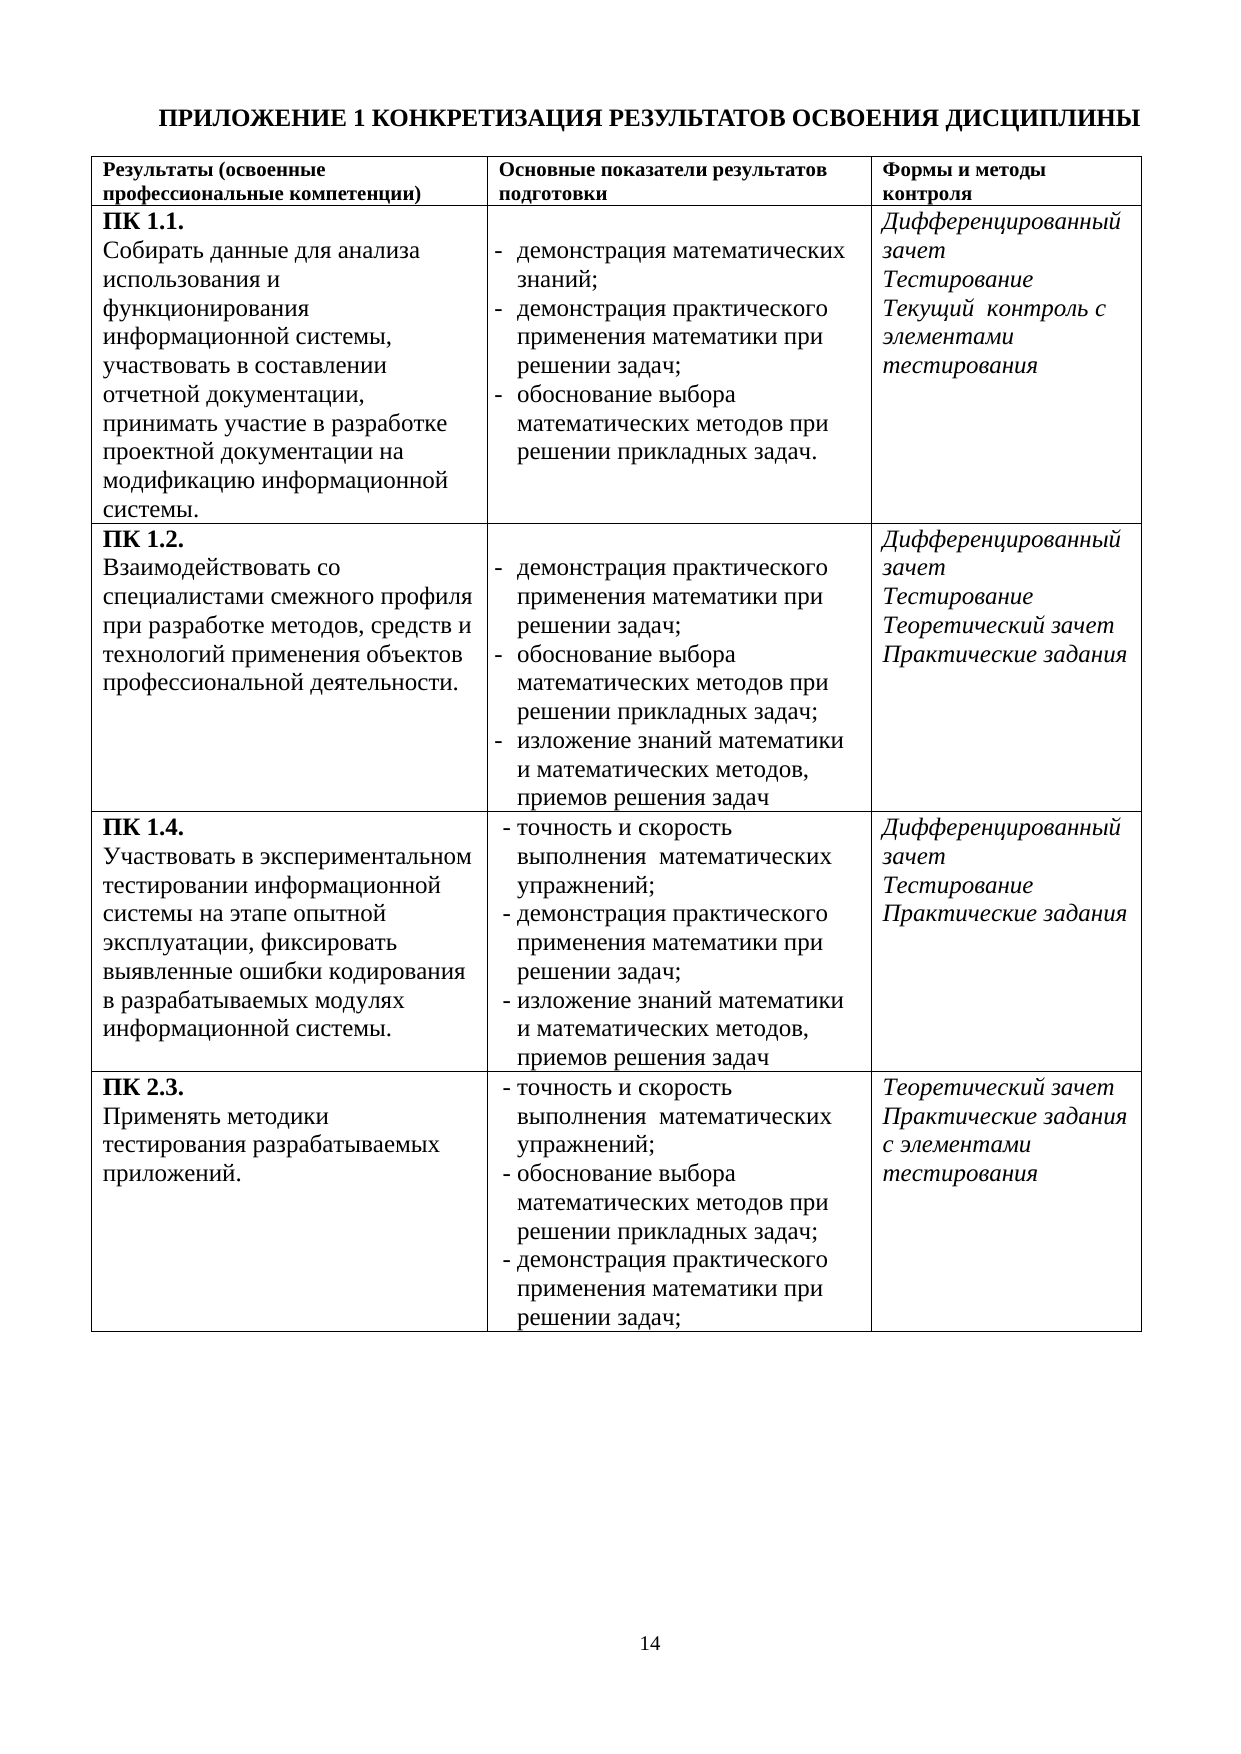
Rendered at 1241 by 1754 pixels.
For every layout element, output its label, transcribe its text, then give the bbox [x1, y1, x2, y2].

table_cell Теоретический зачет Практические задания с элементами тестирования [872, 1072, 1141, 1331]
table_cell точность и скорость выполнения математических упражнений; обоснование выбора математических методов при решении прикладных задач; демонстрация практического применения математики при решении задач; [488, 1072, 871, 1331]
table_cell точность и скорость выполнения математических упражнений; демонстрация практического применения математики при решении задач; изложение знаний математики и математических методов, приемов решения задач [488, 812, 871, 1071]
table_cell ПК 2.3. Применять методики тестирования разрабатываемых приложений. [92, 1072, 487, 1331]
table_cell Дифференцированный зачет Тестирование Теоретический зачет Практические задания [872, 524, 1141, 811]
table_header Основные показатели результатов подготовки [488, 157, 871, 205]
table_header Формы и методы контроля [872, 157, 1141, 205]
table_cell демонстрация математических знаний; демонстрация практического применения математики при решении задач; обоснование выбора математических методов при решении прикладных задач. [488, 206, 871, 523]
table_cell ПК 1.2. Взаимодействовать со специалистами смежного профиля при разработке методов, средств и технологий применения объектов профессиональной деятельности. [92, 524, 487, 811]
table_cell ПК 1.4. Участвовать в экспериментальном тестировании информационной системы на этапе опытной эксплуатации, фиксировать выявленные ошибки кодирования в разрабатываемых модулях информационной системы. [92, 812, 487, 1071]
table_cell ПК 1.1. Собирать данные для анализа использования и функционирования информационной системы, участвовать в составлении отчетной документации, принимать участие в разработке проектной документации на модификацию информационной системы. [92, 206, 487, 523]
table_cell Дифференцированный зачет Тестирование Практические задания [872, 812, 1141, 1071]
subtitle Приложение 1 КОНКРЕТИЗАЦИЯ РЕЗУЛЬТАТОВ ОСВОЕНИЯ ДИСЦИПЛИНЫ [148, 103, 1152, 132]
table_cell демонстрация практического применения математики при решении задач; обоснование выбора математических методов при решении прикладных задач; изложение знаний математики и математических методов, приемов решения задач [488, 524, 871, 811]
table_header Результаты (освоенные профессиональные компетенции) [92, 157, 487, 205]
table_cell Дифференцированный зачет Тестирование Текущий контроль с элементами тестирования [872, 206, 1141, 523]
